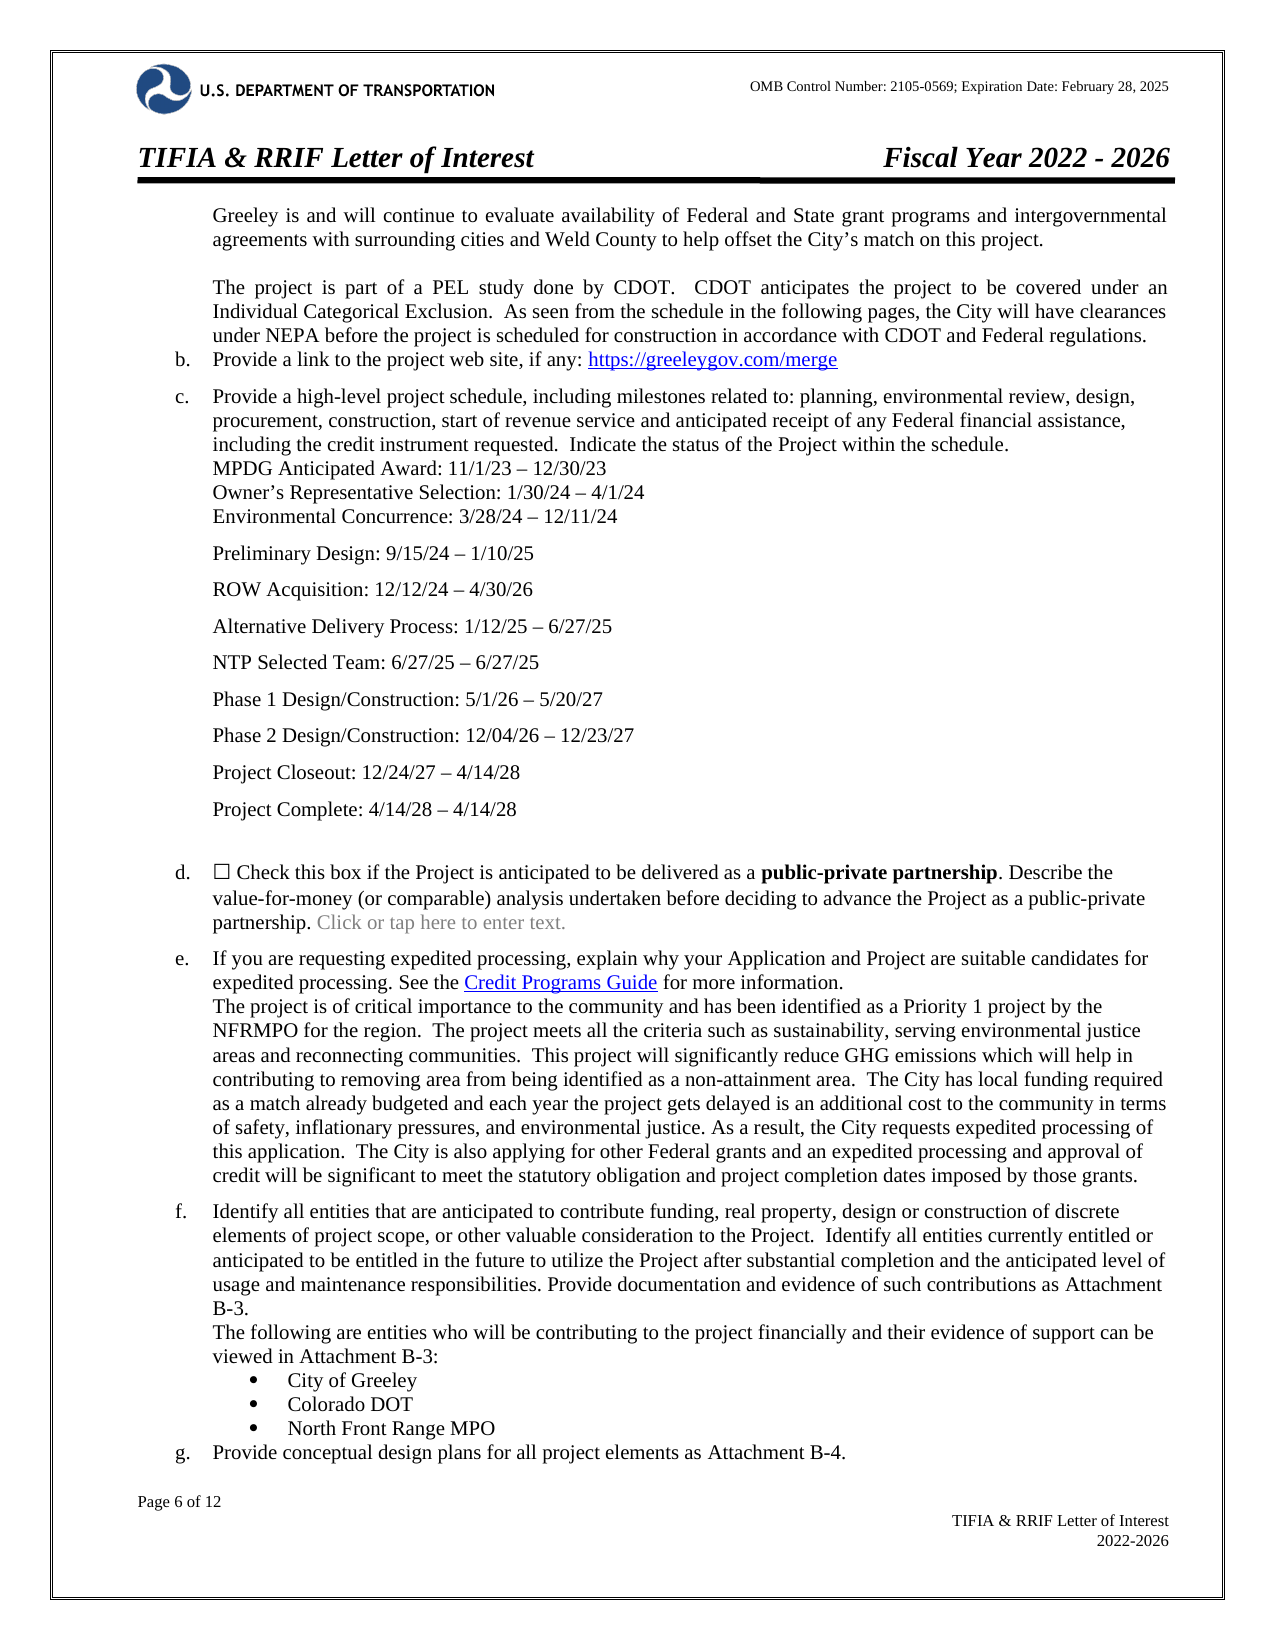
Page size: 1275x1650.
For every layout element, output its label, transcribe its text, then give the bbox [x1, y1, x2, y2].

list Phase 1 Design/Construction: 5/1/26 – 5/20/27 [212, 687, 1169, 711]
list Provide a high-level project schedule, including milestones related to: planning, environmental review, design, procurement, construction, start of revenue service and anticipated receipt of any Federal financial assistance, including the credit instrument requested. Indicate the status of the Project within the schedule. [175, 384, 1169, 480]
picture [130, 62, 494, 123]
list Preliminary Design: 9/15/24 – 1/10/25 [212, 541, 1169, 565]
list North Front Range MPO [250, 1416, 1169, 1440]
list If you are requesting expedited processing, explain why your Application and Project are suitable candidates for expedited processing. See the Credit Programs Guide for more information. [175, 946, 1169, 1187]
list Provide conceptual design plans for all project elements as Attachment B-4. [175, 1440, 1169, 1464]
list City of Greeley [250, 1368, 1169, 1392]
list Phase 2 Design/Construction: 12/04/26 – 12/23/27 [212, 723, 1169, 747]
list ☐ Check this box if the Project is anticipated to be delivered as a public-private partnership. Describe the value-for-money (or comparable) analysis undertaken before deciding to advance the Project as a public-private partnership. [175, 857, 1169, 934]
list Identify all entities that are anticipated to contribute funding, real property, design or construction of discrete elements of project scope, or other valuable consideration to the Project. Identify all entities currently entitled or anticipated to be entitled in the future to utilize the Project after substantial completion and the anticipated level of usage and maintenance responsibilities. Provide documentation and evidence of such contributions as Attachment B-3. [175, 1199, 1169, 1368]
list Colorado DOT [250, 1392, 1169, 1416]
list Project Closeout: 12/24/27 – 4/14/28 [212, 760, 1169, 784]
list ROW Acquisition: 12/12/24 – 4/30/26 [212, 577, 1169, 601]
list Provide a link to the project web site, if any: [175, 347, 1169, 371]
list NTP Selected Team: 6/27/25 – 6/27/25 [212, 650, 1169, 674]
list Owner’s Representative Selection: 1/30/24 – 4/1/24 [212, 480, 1169, 504]
list Alternative Delivery Process: 1/12/25 – 6/27/25 [212, 614, 1169, 638]
list Environmental Concurrence: 3/28/24 – 12/11/24 [212, 504, 1169, 528]
list Project Complete: 4/14/28 – 4/14/28 [212, 797, 1169, 821]
